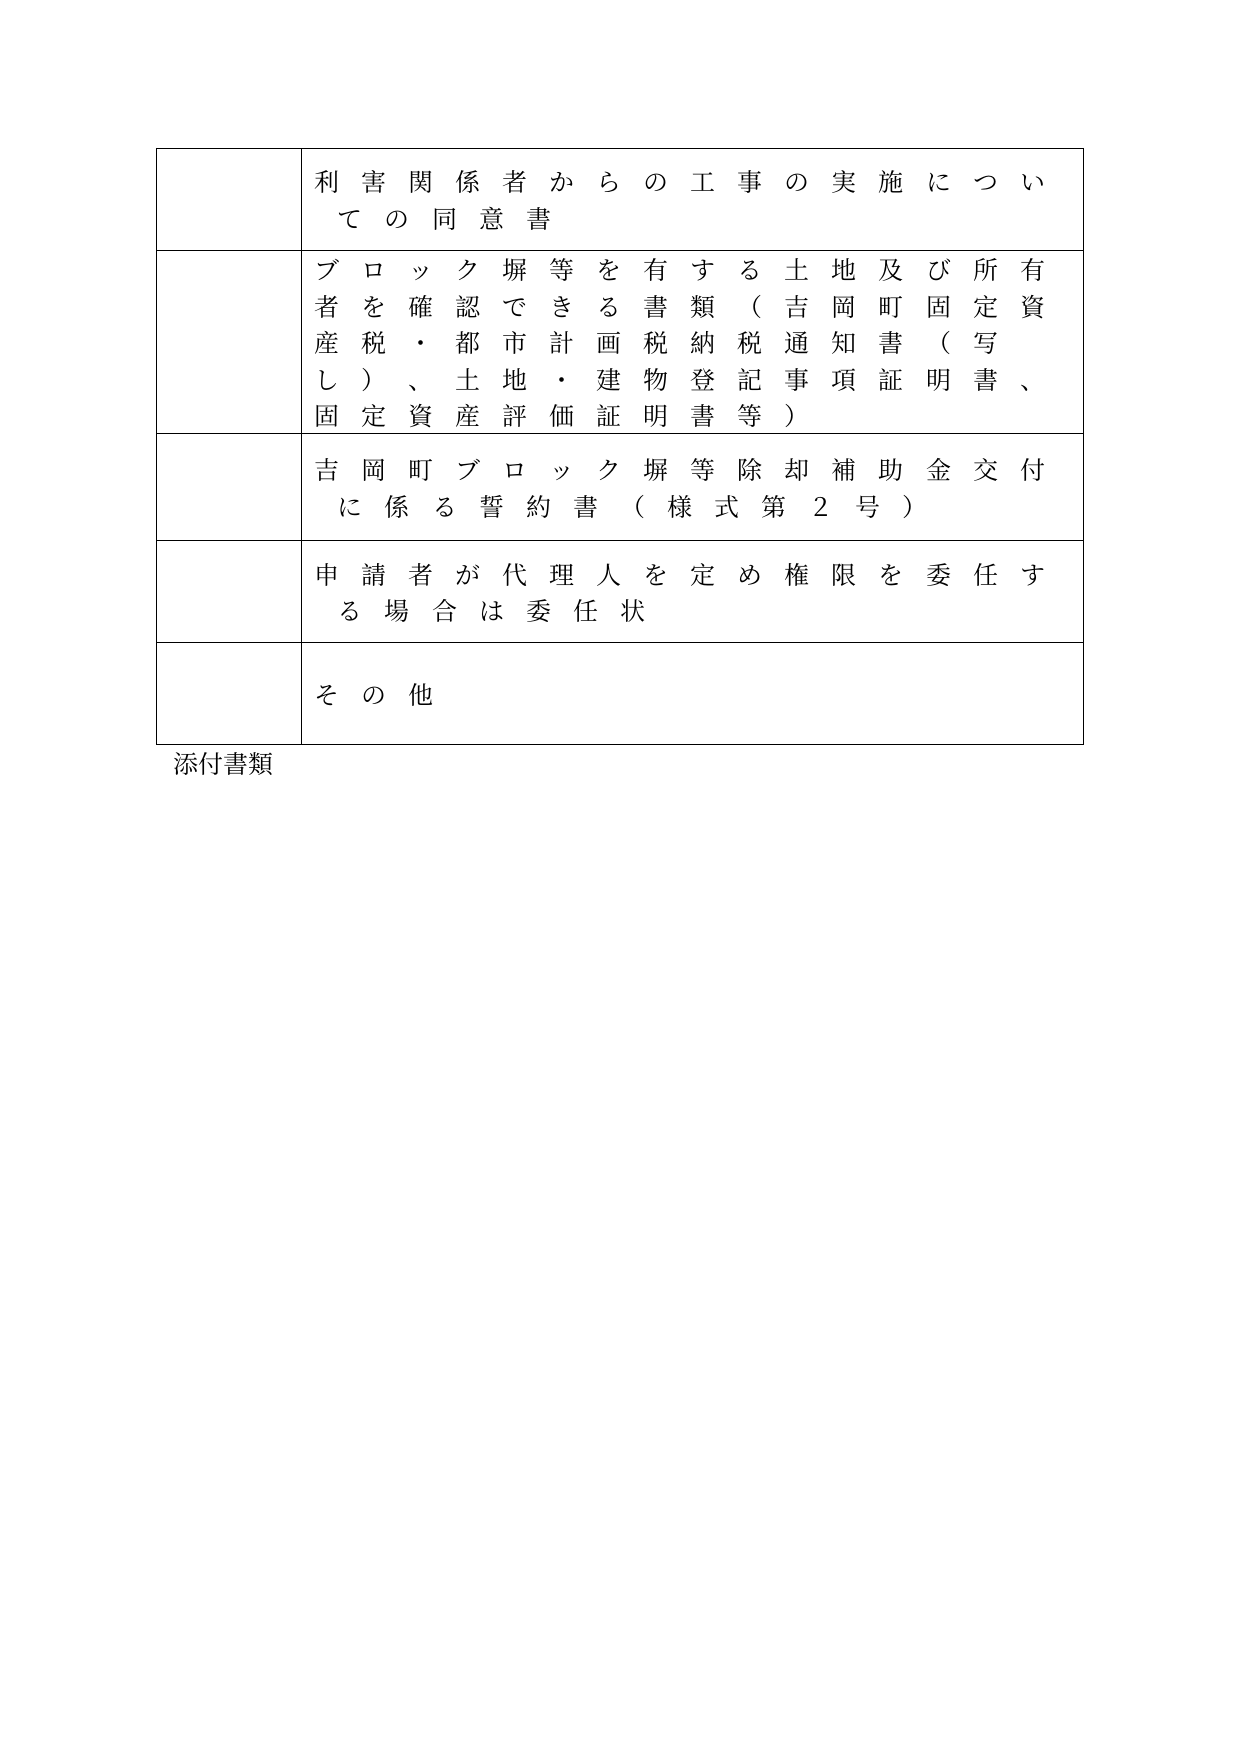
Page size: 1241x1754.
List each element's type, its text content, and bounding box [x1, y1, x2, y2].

table_cell 申請者が代理人を定め権限を委任する場合は委任状 [302, 541, 1083, 642]
text 添付書類 [149, 745, 1091, 781]
table_cell [157, 251, 301, 433]
table_cell [157, 541, 301, 642]
table_cell 吉岡町ブロック塀等除却補助金交付に係る誓約書（様式第２号） [302, 434, 1083, 540]
table_cell その他 [302, 643, 1083, 744]
table_cell 利害関係者からの工事の実施についての同意書 [302, 149, 1083, 250]
table_cell [157, 643, 301, 744]
table_cell ブロック塀等を有する土地及び所有者を確認できる書類（吉岡町固定資産税・都市計画税納税通知書（写し）、土地・建物登記事項証明書、固定資産評価証明書等） [302, 251, 1083, 433]
table_cell [157, 434, 301, 540]
table_cell [157, 149, 301, 250]
